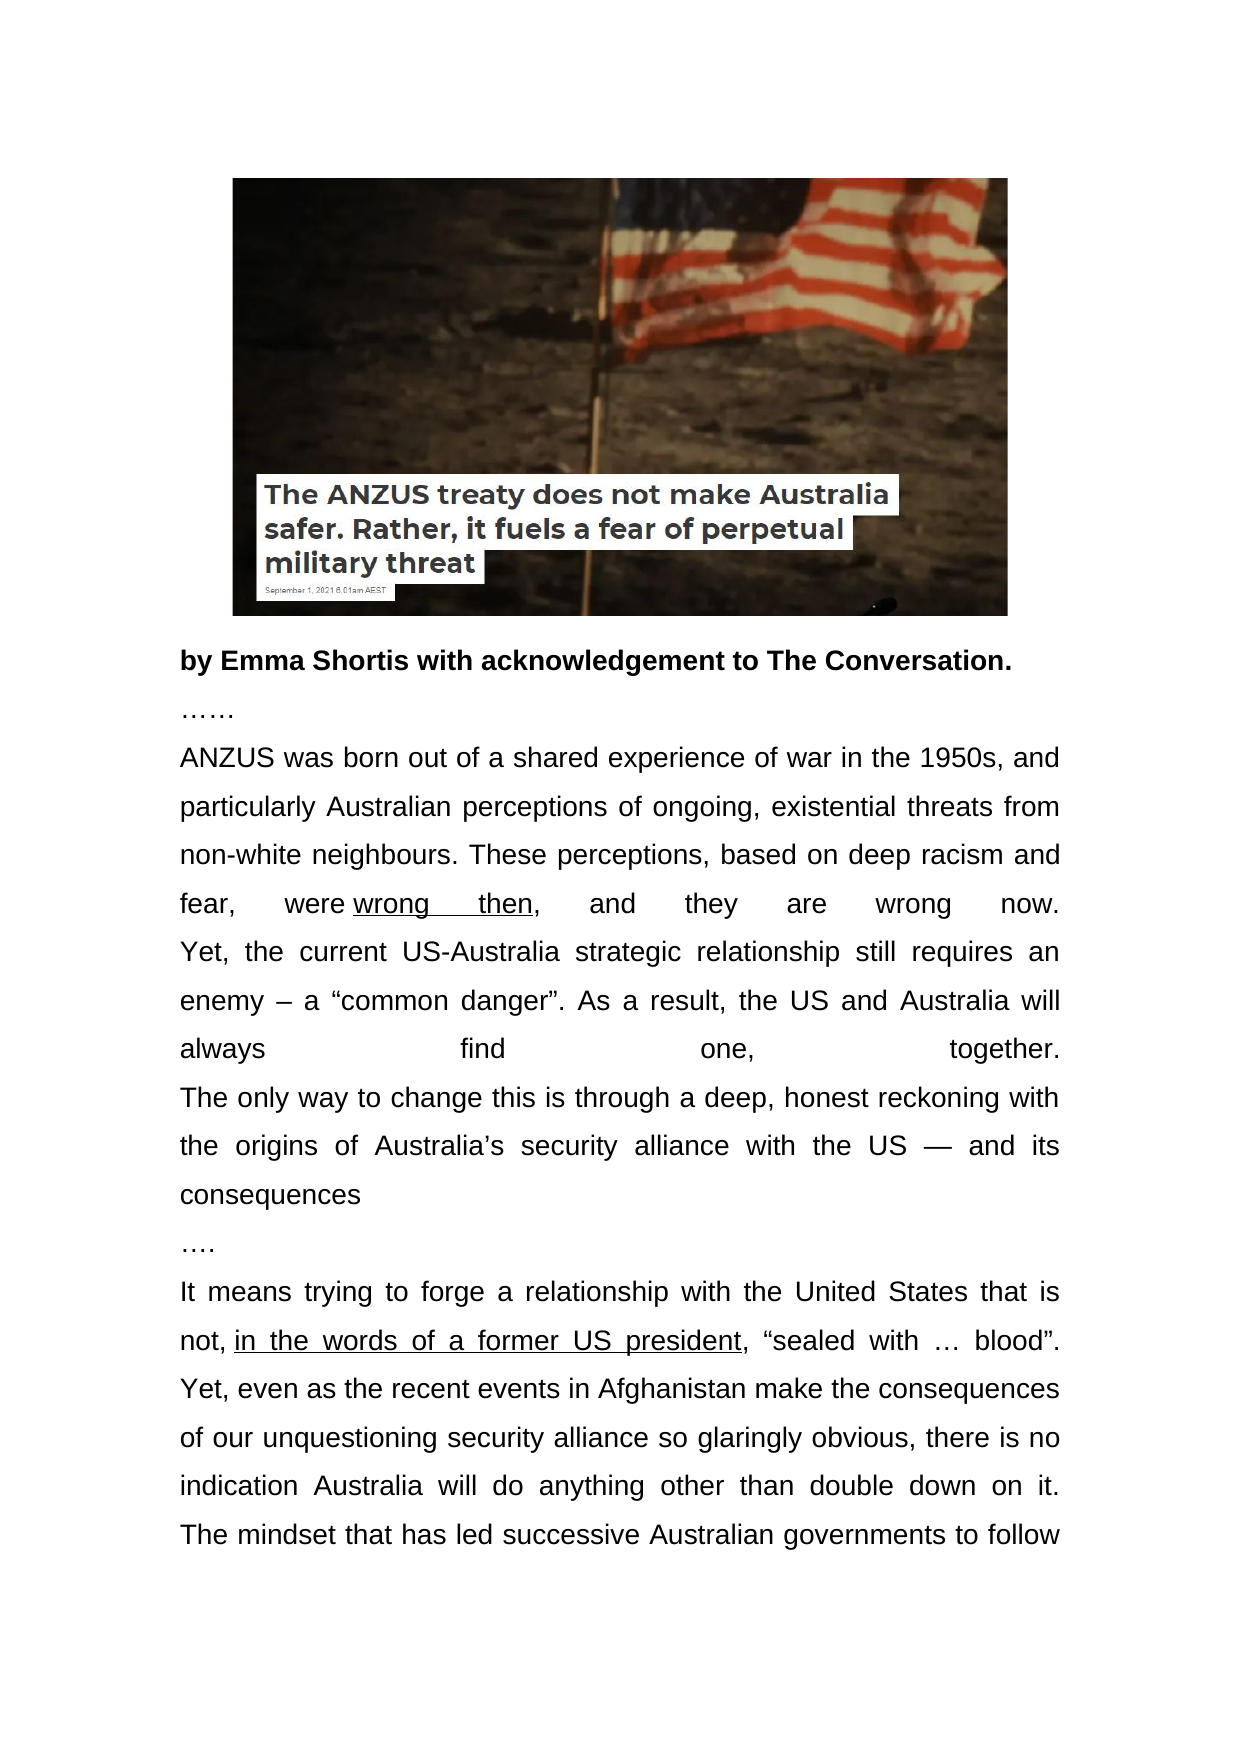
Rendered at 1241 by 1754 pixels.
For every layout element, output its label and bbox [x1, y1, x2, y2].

picture [232, 178, 1008, 616]
table_cell [151, 150, 1089, 1564]
